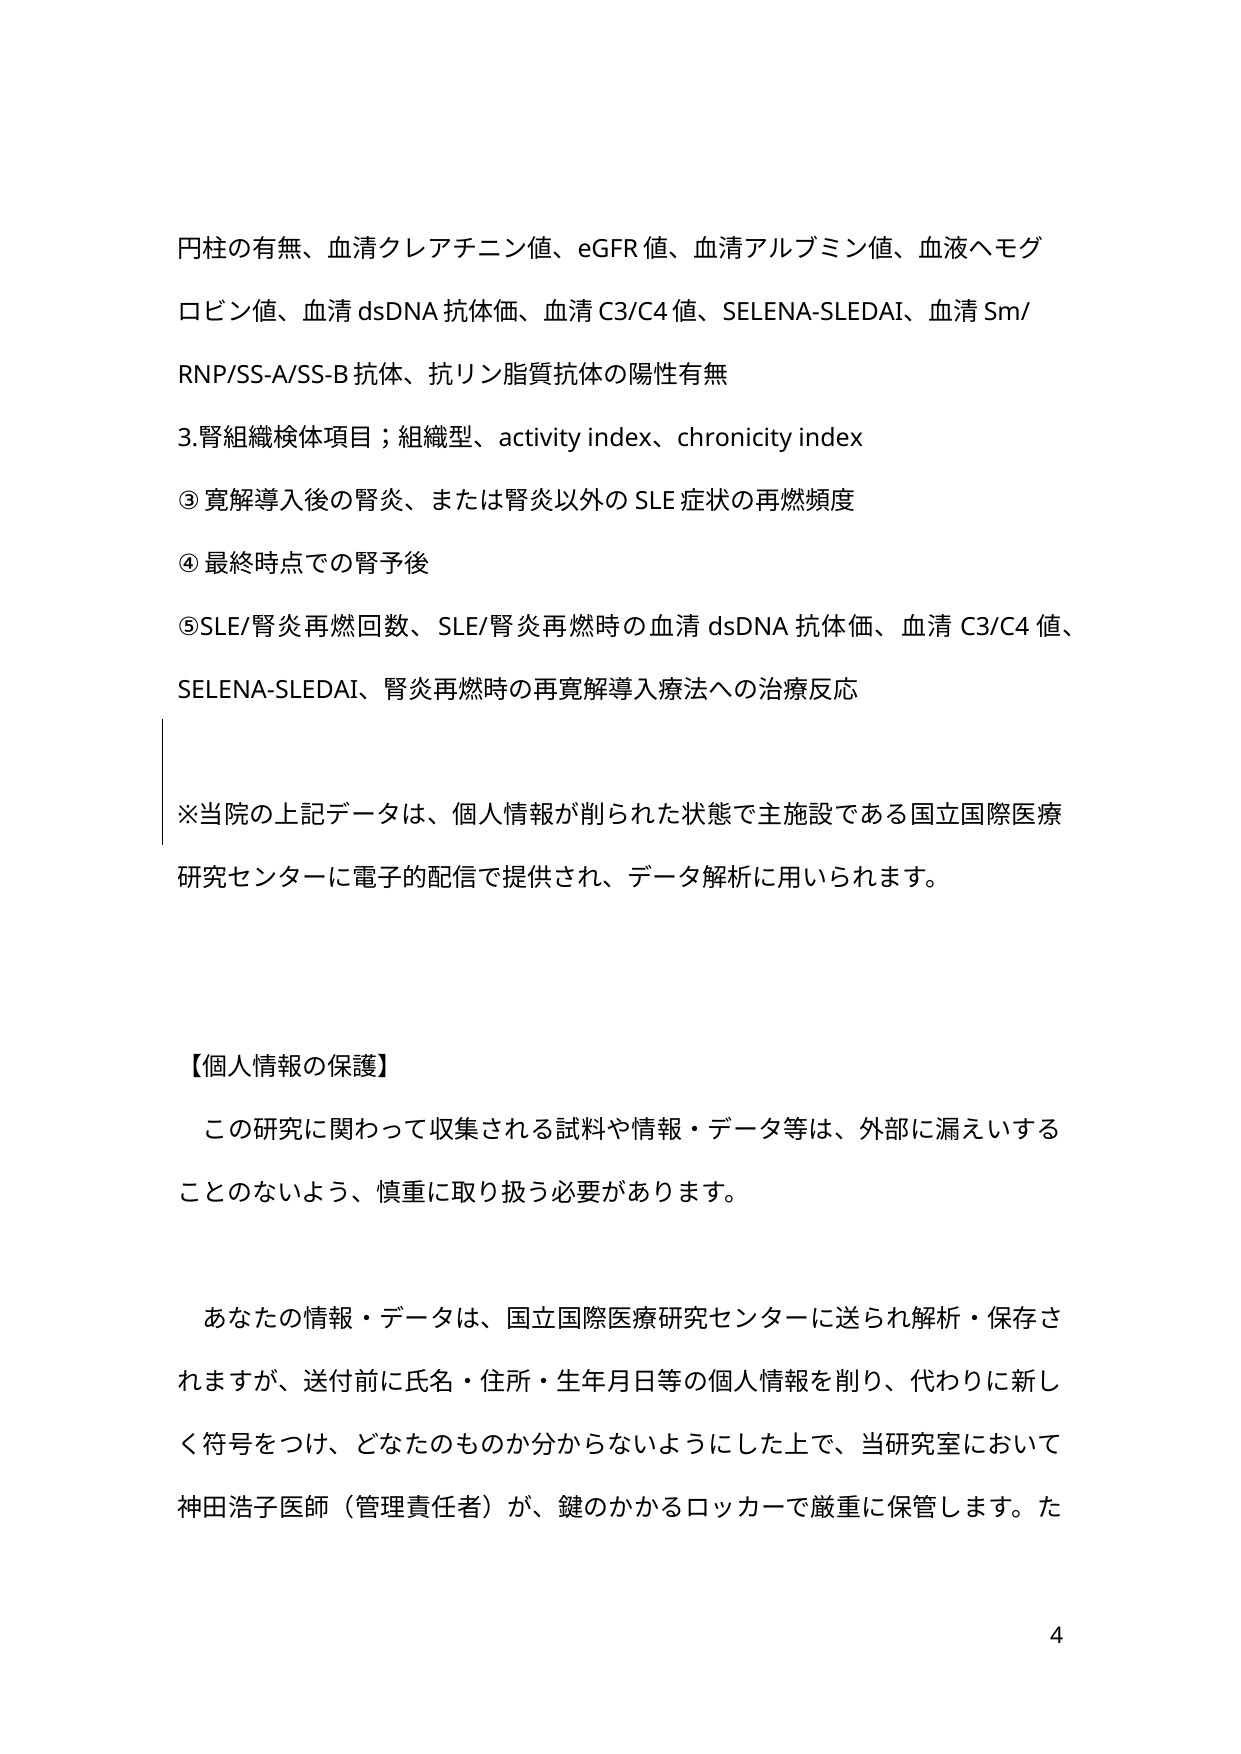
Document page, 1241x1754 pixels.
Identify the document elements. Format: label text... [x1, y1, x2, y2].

text 3.腎組織検体項目；組織型、activity index、chronicity index [177, 404, 1063, 467]
text 【個人情報の保護】 [177, 1033, 1063, 1096]
text ④最終時点での腎予後 [177, 530, 1063, 593]
text この研究に関わって収集される試料や情報・データ等は、外部に漏えいすることのないよう、慎重に取り扱う必要があります。 [177, 1096, 1063, 1222]
text ⑤SLE/腎炎再燃回数、SLE/腎炎再燃時の血清dsDNA抗体価、血清C3/C4値、SELENA-SLEDAI、腎炎再燃時の再寛解導入療法への治療反応 [177, 593, 1063, 719]
text ③寛解導入後の腎炎、または腎炎以外のSLE症状の再燃頻度 [177, 467, 1063, 530]
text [177, 1285, 1063, 1537]
text ※当院の上記データは、個人情報が削られた状態で主施設である国立国際医療研究センターに電子的配信で提供され、データ解析に用いられます。 [177, 782, 1063, 907]
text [177, 215, 1063, 404]
